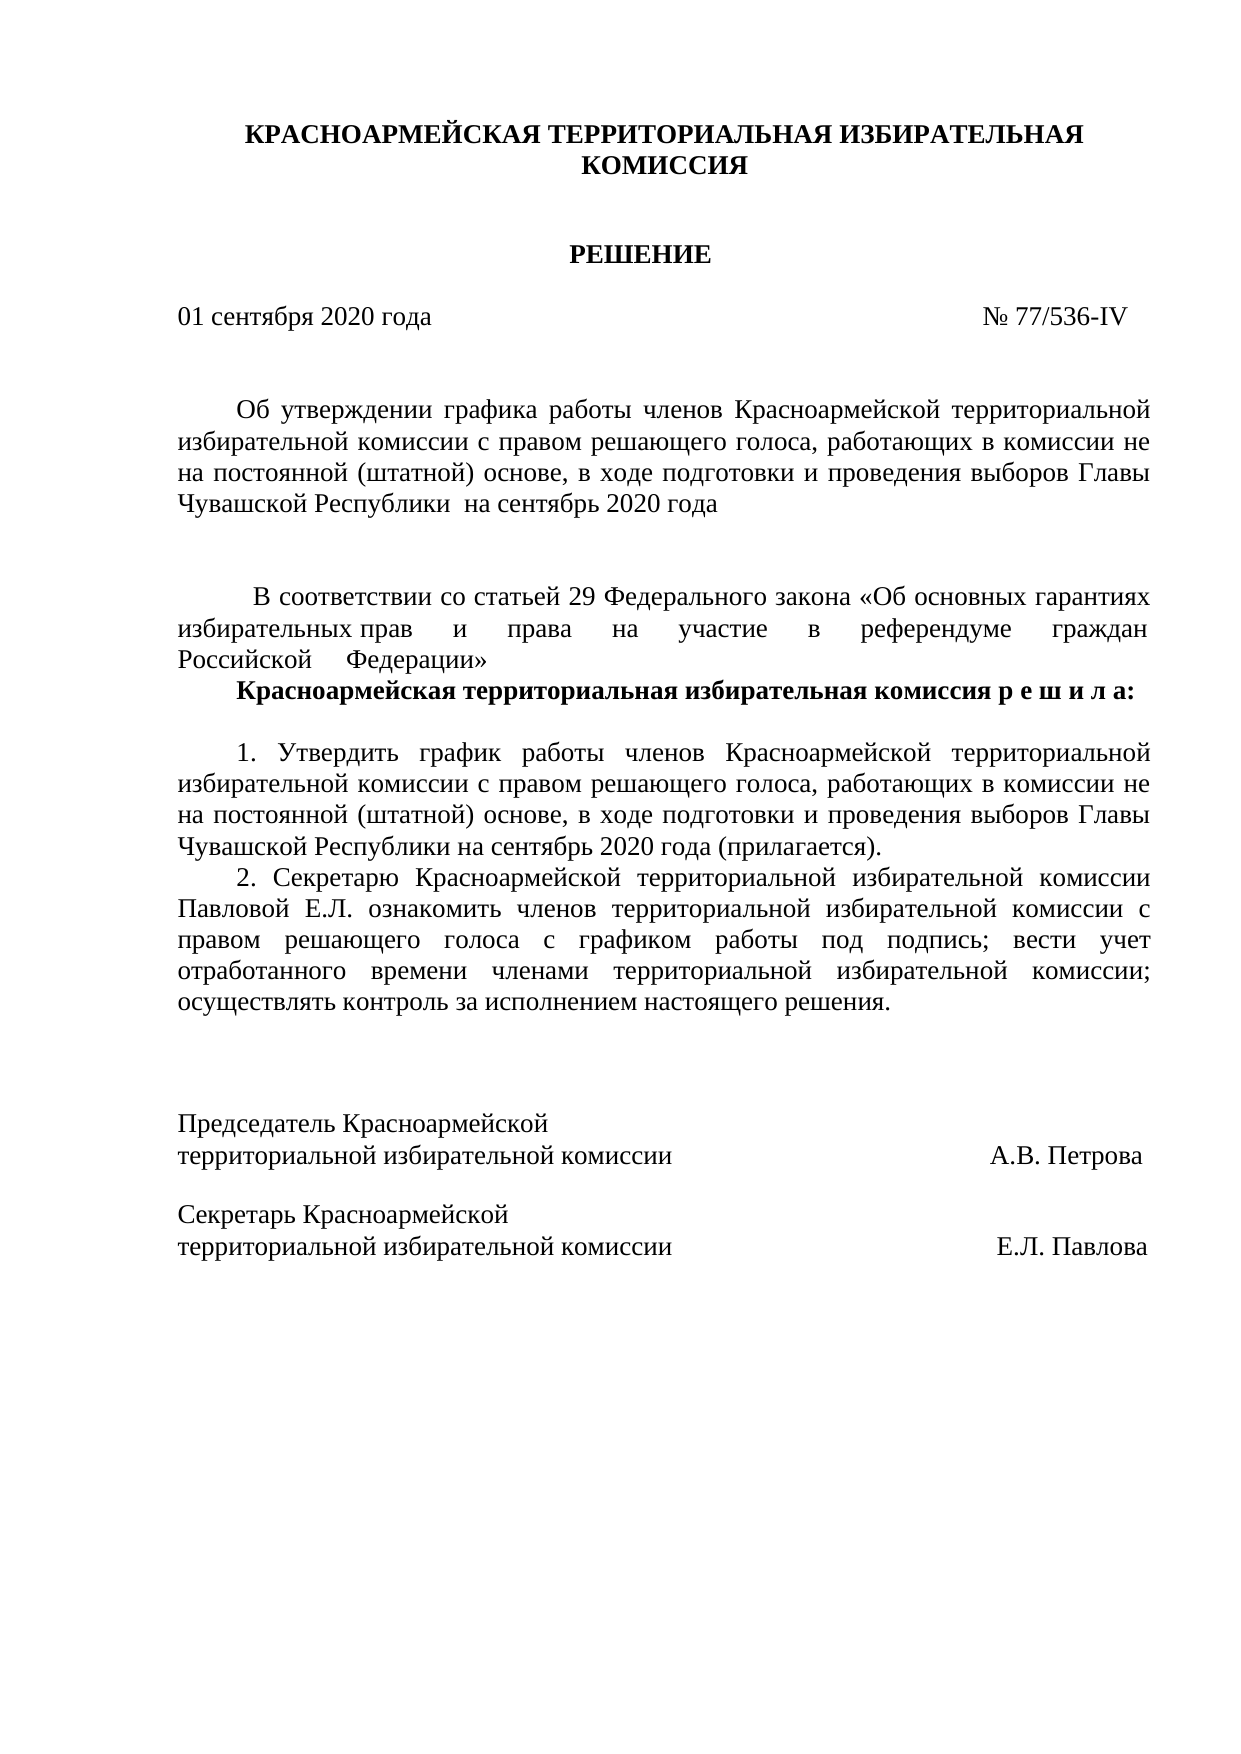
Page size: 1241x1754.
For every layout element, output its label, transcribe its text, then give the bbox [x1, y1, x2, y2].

text РЕШЕНИЕ [177, 238, 1152, 269]
text КРАСНОАРМЕЙСКАЯ ТЕРРИТОРИАЛЬНАЯ ИЗБИРАТЕЛЬНАЯ КОМИССИЯ [177, 118, 1152, 180]
text 1. Утвердить график работы членов Красноармейской территориальной избирательной комиссии с правом решающего голоса, работающих в комиссии не на постоянной (штатной) основе, в ходе подготовки и проведения выборов Главы Чувашской Республики на сентябрь 2020 года (прилагается). [177, 736, 1152, 861]
text Красноармейская территориальная избирательная комиссия р е ш и л а: [177, 674, 1152, 705]
text территориальной избирательной комиссии А.В. Петрова [177, 1139, 1152, 1170]
text Председатель Красноармейской [177, 1108, 1152, 1139]
text 01 сентября 2020 года № 77/536-IV [177, 300, 1152, 331]
text Секретарь Красноармейской [177, 1199, 1152, 1230]
text В соответствии со статьей 29 Федерального закона «Об основных гарантиях избирательных прав и права на участие в референдуме граждан Российской Федерации» [177, 581, 1152, 674]
text территориальной избирательной комиссии Е.Л. Павлова [177, 1230, 1152, 1261]
text Об утверждении графика работы членов Красноармейской территориальной избирательной комиссии с правом решающего голоса, работающих в комиссии не на постоянной (штатной) основе, в ходе подготовки и проведения выборов Главы Чувашской Республики на сентябрь 2020 года [177, 394, 1152, 518]
text 2. Секретарю Красноармейской территориальной избирательной комиссии Павловой Е.Л. ознакомить членов территориальной избирательной комиссии с правом решающего голоса с графиком работы под подпись; вести учет отработанного времени членами территориальной избирательной комиссии; осуществлять контроль за исполнением настоящего решения. [177, 861, 1152, 1017]
